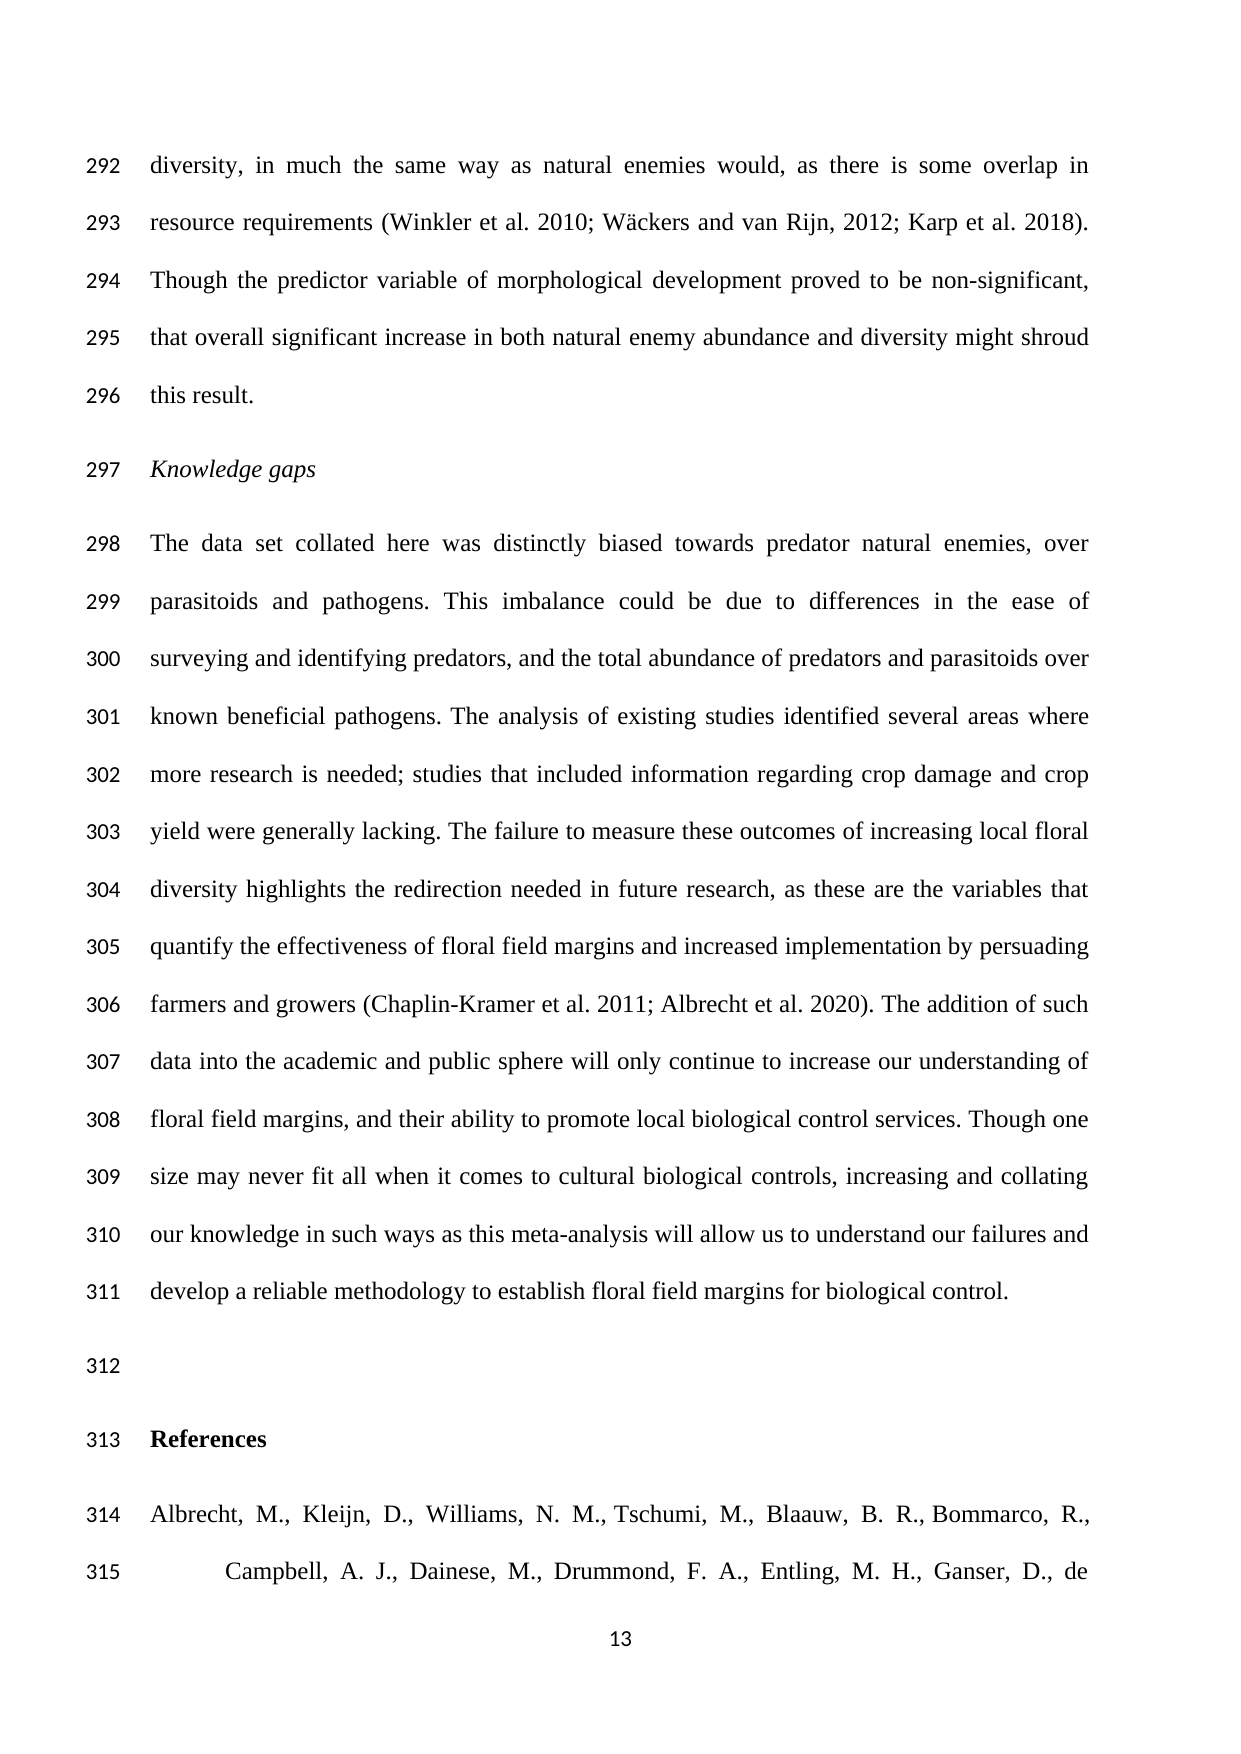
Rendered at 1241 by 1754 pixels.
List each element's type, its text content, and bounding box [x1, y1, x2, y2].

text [150, 150, 1090, 409]
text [150, 1499, 1090, 1585]
text References [150, 1424, 1090, 1453]
text Knowledge gaps [150, 454, 1090, 483]
text The data set collated here was distinctly biased towards predator natural enemies, over parasitoids and pathogens. This imbalance could be due to differences in the ease of surveying and identifying predators, and the total abundance of predators and parasitoids over known beneficial pathogens. The analysis of existing studies identified several areas where more research is needed; studies that included information regarding crop damage and crop yield were generally lacking. The failure to measure these outcomes of increasing local floral diversity highlights the redirection needed in future research, as these are the variables that quantify the effectiveness of floral field margins and increased implementation by persuading farmers and growers (Chaplin-Kramer et al. 2011; Albrecht et al. 2020). The addition of such data into the academic and public sphere will only continue to increase our understanding of floral field margins, and their ability to promote local biological control services. Though one size may never fit all when it comes to cultural biological controls, increasing and collating our knowledge in such ways as this meta-analysis will allow us to understand our failures and develop a reliable methodology to establish floral field margins for biological control. [150, 528, 1090, 1305]
